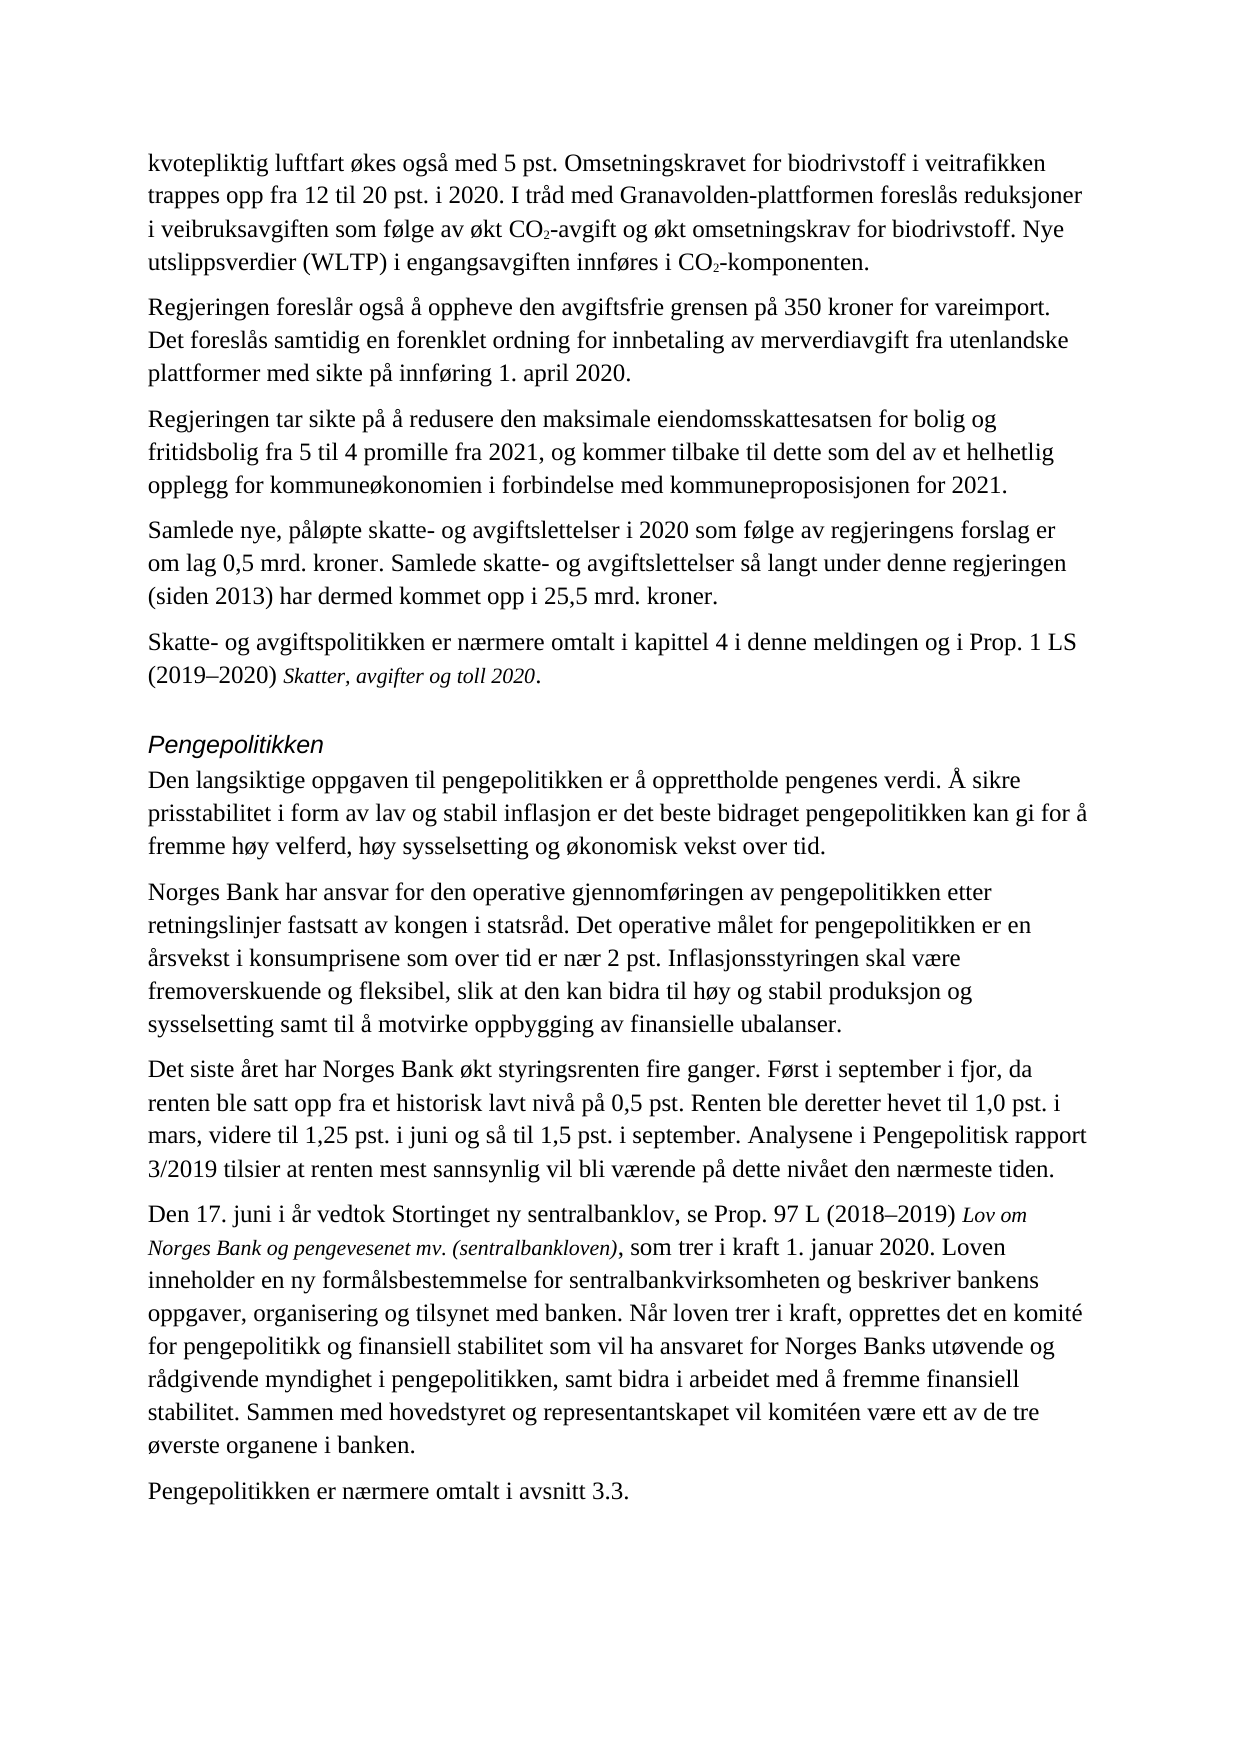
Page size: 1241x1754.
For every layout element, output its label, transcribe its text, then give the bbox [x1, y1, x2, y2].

text Det siste året har Norges Bank økt styringsrenten fire ganger. Først i september i fjor, da renten ble satt opp fra et historisk lavt nivå på 0,5 pst. Renten ble deretter hevet til 1,0 pst. i mars, videre til 1,25 pst. i juni og så til 1,5 pst. i september. Analysene i Pengepolitisk rapport 3/2019 tilsier at renten mest sannsynlig vil bli værende på dette nivået den nærmeste tiden. [148, 1054, 1093, 1182]
text Den langsiktige oppgaven til pengepolitikken er å opprettholde pengenes verdi. Å sikre prisstabilitet i form av lav og stabil inflasjon er det beste bidraget pengepolitikken kan gi for å fremme høy velferd, høy sysselsetting og økonomisk vekst over tid. [148, 765, 1093, 860]
text Den 17. juni i år vedtok Stortinget ny sentralbanklov, se Prop. 97 L (2018–2019) Lov om Norges Bank og pengevesenet mv. (sentralbankloven), som trer i kraft 1. januar 2020. Loven inneholder en ny formålsbestemmelse for sentralbankvirksomheten og beskriver bankens oppgaver, organisering og tilsynet med banken. Når loven trer i kraft, opprettes det en komité for pengepolitikk og finansiell stabilitet som vil ha ansvaret for Norges Banks utøvende og rådgivende myndighet i pengepolitikken, samt bidra i arbeidet med å fremme finansiell stabilitet. Sammen med hovedstyret og representantskapet vil komitéen være ett av de tre øverste organene i banken. [148, 1199, 1093, 1459]
text Skatte- og avgiftspolitikken er nærmere omtalt i kapittel 4 i denne meldingen og i Prop. 1 LS (2019–2020) Skatter, avgifter og toll 2020. [148, 627, 1093, 689]
text Regjeringen tar sikte på å redusere den maksimale eiendomsskattesatsen for bolig og fritidsbolig fra 5 til 4 promille fra 2021, og kommer tilbake til dette som del av et helhetlig opplegg for kommuneøkonomien i forbindelse med kommuneproposisjonen for 2021. [148, 404, 1093, 498]
text Pengepolitikken er nærmere omtalt i avsnitt 3.3. [148, 1476, 1093, 1504]
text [148, 148, 1093, 275]
text Samlede nye, påløpte skatte- og avgiftslettelser i 2020 som følge av regjeringens forslag er om lag 0,5 mrd. kroner. Samlede skatte- og avgiftslettelser så langt under denne regjeringen (siden 2013) har dermed kommet opp i 25,5 mrd. kroner. [148, 515, 1093, 610]
text Pengepolitikken [148, 730, 1093, 759]
text Norges Bank har ansvar for den operative gjennomføringen av pengepolitikken etter retningslinjer fastsatt av kongen i statsråd. Det operative målet for pengepolitikken er en årsvekst i konsumprisene som over tid er nær 2 pst. Inflasjonsstyringen skal være fremoverskuende og fleksibel, slik at den kan bidra til høy og stabil produksjon og sysselsetting samt til å motvirke oppbygging av finansielle ubalanser. [148, 877, 1093, 1038]
text Regjeringen foreslår også å oppheve den avgiftsfrie grensen på 350 kroner for vareimport. Det foreslås samtidig en forenklet ordning for innbetaling av merverdiavgift fra utenlandske plattformer med sikte på innføring 1. april 2020. [148, 292, 1093, 387]
